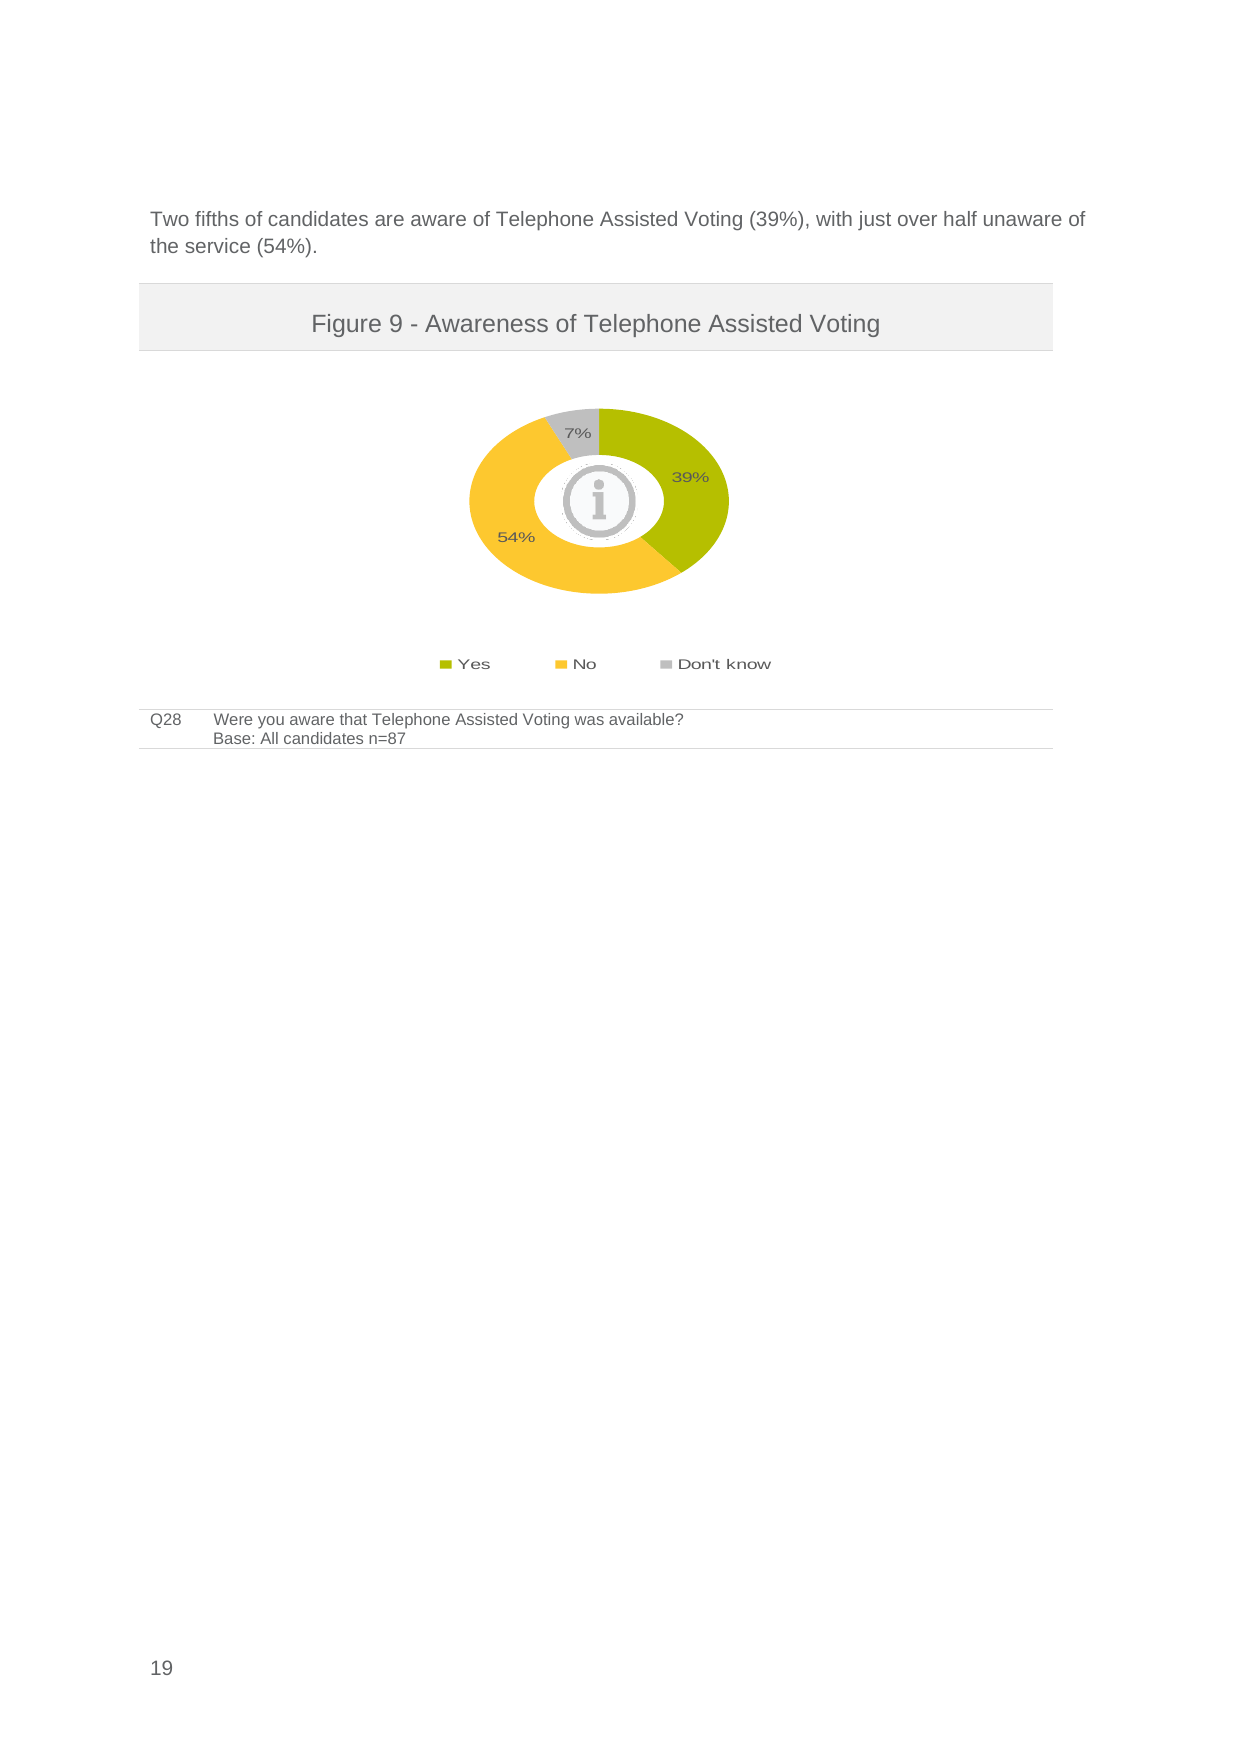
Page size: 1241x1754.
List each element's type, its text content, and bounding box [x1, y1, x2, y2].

table_cell Q28 Were you aware that Telephone Assisted Voting was available? Base: All candidates n=87 [139, 710, 1053, 748]
text Two fifths of candidates are aware of Telephone Assisted Voting (39%), with just over half unaware of the service (54%). [150, 207, 1090, 258]
picture [560, 463, 638, 540]
table_header Figure 9 - Awareness of Telephone Assisted Voting [139, 284, 1053, 350]
table_cell [139, 351, 1053, 709]
